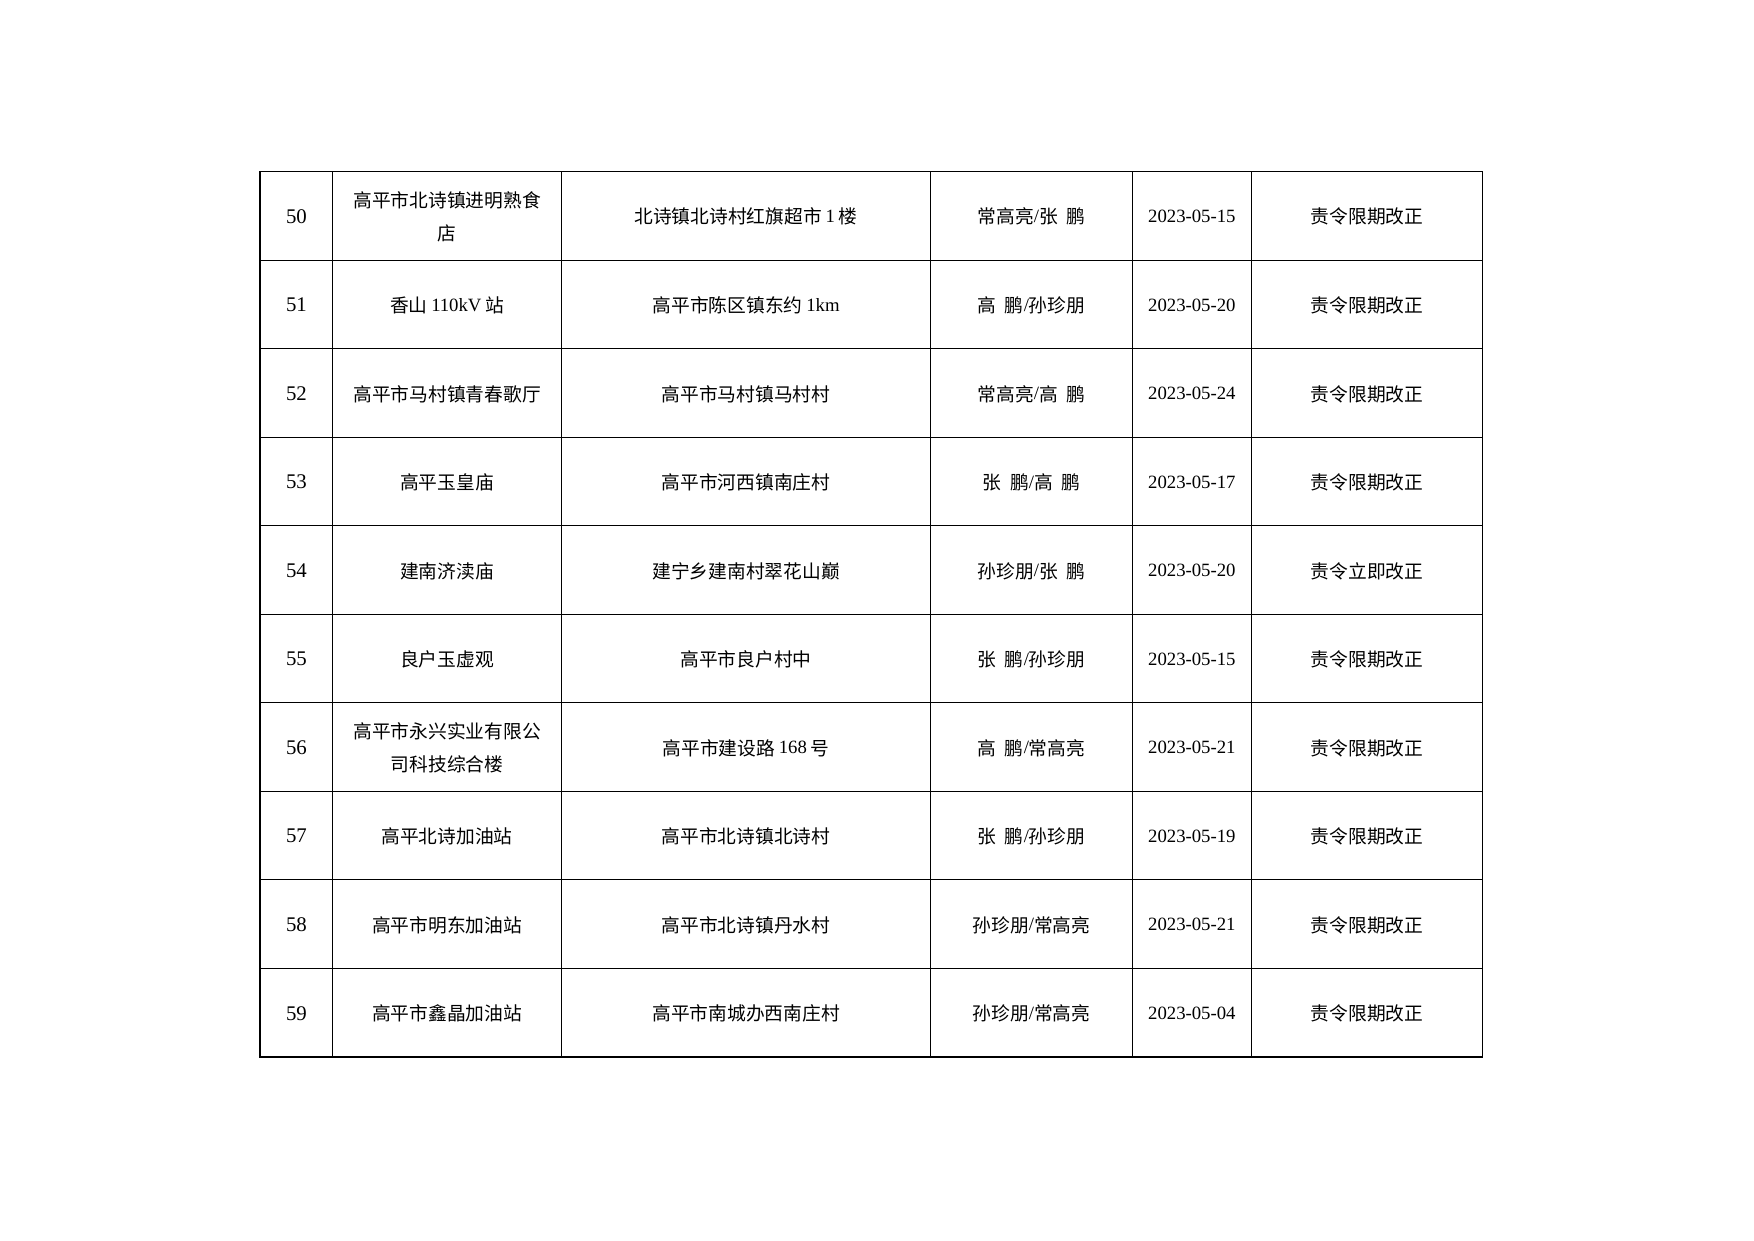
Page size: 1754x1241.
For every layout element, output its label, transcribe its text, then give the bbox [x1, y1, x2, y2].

table_cell 高平市北诗镇丹水村 [562, 880, 930, 968]
table_cell 2023-05-19 [1133, 792, 1251, 879]
table_cell 59 [261, 969, 332, 1056]
table_cell 香山110kV站 [333, 261, 561, 348]
table_cell 高平市良户村中 [562, 615, 930, 702]
table_cell 孙珍朋/张 鹏 [931, 526, 1132, 614]
table_cell 高平市建设路168号 [562, 703, 930, 791]
table_cell 52 [261, 349, 332, 437]
table_cell 高平市马村镇马村村 [562, 349, 930, 437]
table_cell 高 鹏/常高亮 [931, 703, 1132, 791]
table_cell 高平市北诗镇进明熟食店 [333, 172, 561, 259]
table_cell 良户玉虚观 [333, 615, 561, 702]
table_cell 高平市明东加油站 [333, 880, 561, 968]
table_cell 北诗镇北诗村红旗超市1楼 [562, 172, 930, 259]
table_cell 57 [261, 792, 332, 879]
table_cell 2023-05-20 [1133, 261, 1251, 348]
table_cell 高平市陈区镇东约1km [562, 261, 930, 348]
table_cell 56 [261, 703, 332, 791]
table_cell 高平市北诗镇北诗村 [562, 792, 930, 879]
table_cell 2023-05-17 [1133, 438, 1251, 525]
table_cell 张 鹏/孙珍朋 [931, 615, 1132, 702]
table_cell 责令限期改正 [1252, 969, 1482, 1056]
table_cell 高平市河西镇南庄村 [562, 438, 930, 525]
table_cell 高 鹏/孙珍朋 [931, 261, 1132, 348]
table_cell 2023-05-21 [1133, 703, 1251, 791]
table_cell 高平市南城办西南庄村 [562, 969, 930, 1056]
table_cell 2023-05-15 [1133, 615, 1251, 702]
table_cell 张 鹏/孙珍朋 [931, 792, 1132, 879]
table_cell 高平北诗加油站 [333, 792, 561, 879]
table_cell 责令限期改正 [1252, 172, 1482, 259]
table_cell 2023-05-21 [1133, 880, 1251, 968]
table_cell 58 [261, 880, 332, 968]
table_cell 2023-05-15 [1133, 172, 1251, 259]
table_cell 常高亮/高 鹏 [931, 349, 1132, 437]
table_cell 责令限期改正 [1252, 349, 1482, 437]
table_cell 高平市鑫晶加油站 [333, 969, 561, 1056]
table_cell 孙珍朋/常高亮 [931, 880, 1132, 968]
table_cell 建宁乡建南村翠花山巅 [562, 526, 930, 614]
table_cell 高平玉皇庙 [333, 438, 561, 525]
table_cell 建南济渎庙 [333, 526, 561, 614]
table_cell 高平市永兴实业有限公司科技综合楼 [333, 703, 561, 791]
table_cell 责令限期改正 [1252, 438, 1482, 525]
table_cell 2023-05-20 [1133, 526, 1251, 614]
table_cell 50 [261, 172, 332, 259]
table_cell 责令限期改正 [1252, 261, 1482, 348]
table_cell 孙珍朋/常高亮 [931, 969, 1132, 1056]
table_cell 2023-05-04 [1133, 969, 1251, 1056]
table_cell 53 [261, 438, 332, 525]
table_cell 责令限期改正 [1252, 615, 1482, 702]
table_cell 责令限期改正 [1252, 792, 1482, 879]
table_cell 55 [261, 615, 332, 702]
table_cell 51 [261, 261, 332, 348]
table_cell 责令立即改正 [1252, 526, 1482, 614]
table_cell 2023-05-24 [1133, 349, 1251, 437]
table_cell 责令限期改正 [1252, 703, 1482, 791]
table_cell 责令限期改正 [1252, 880, 1482, 968]
table_cell 常高亮/张 鹏 [931, 172, 1132, 259]
table_cell 高平市马村镇青春歌厅 [333, 349, 561, 437]
table_cell 张 鹏/高 鹏 [931, 438, 1132, 525]
table_cell 54 [261, 526, 332, 614]
